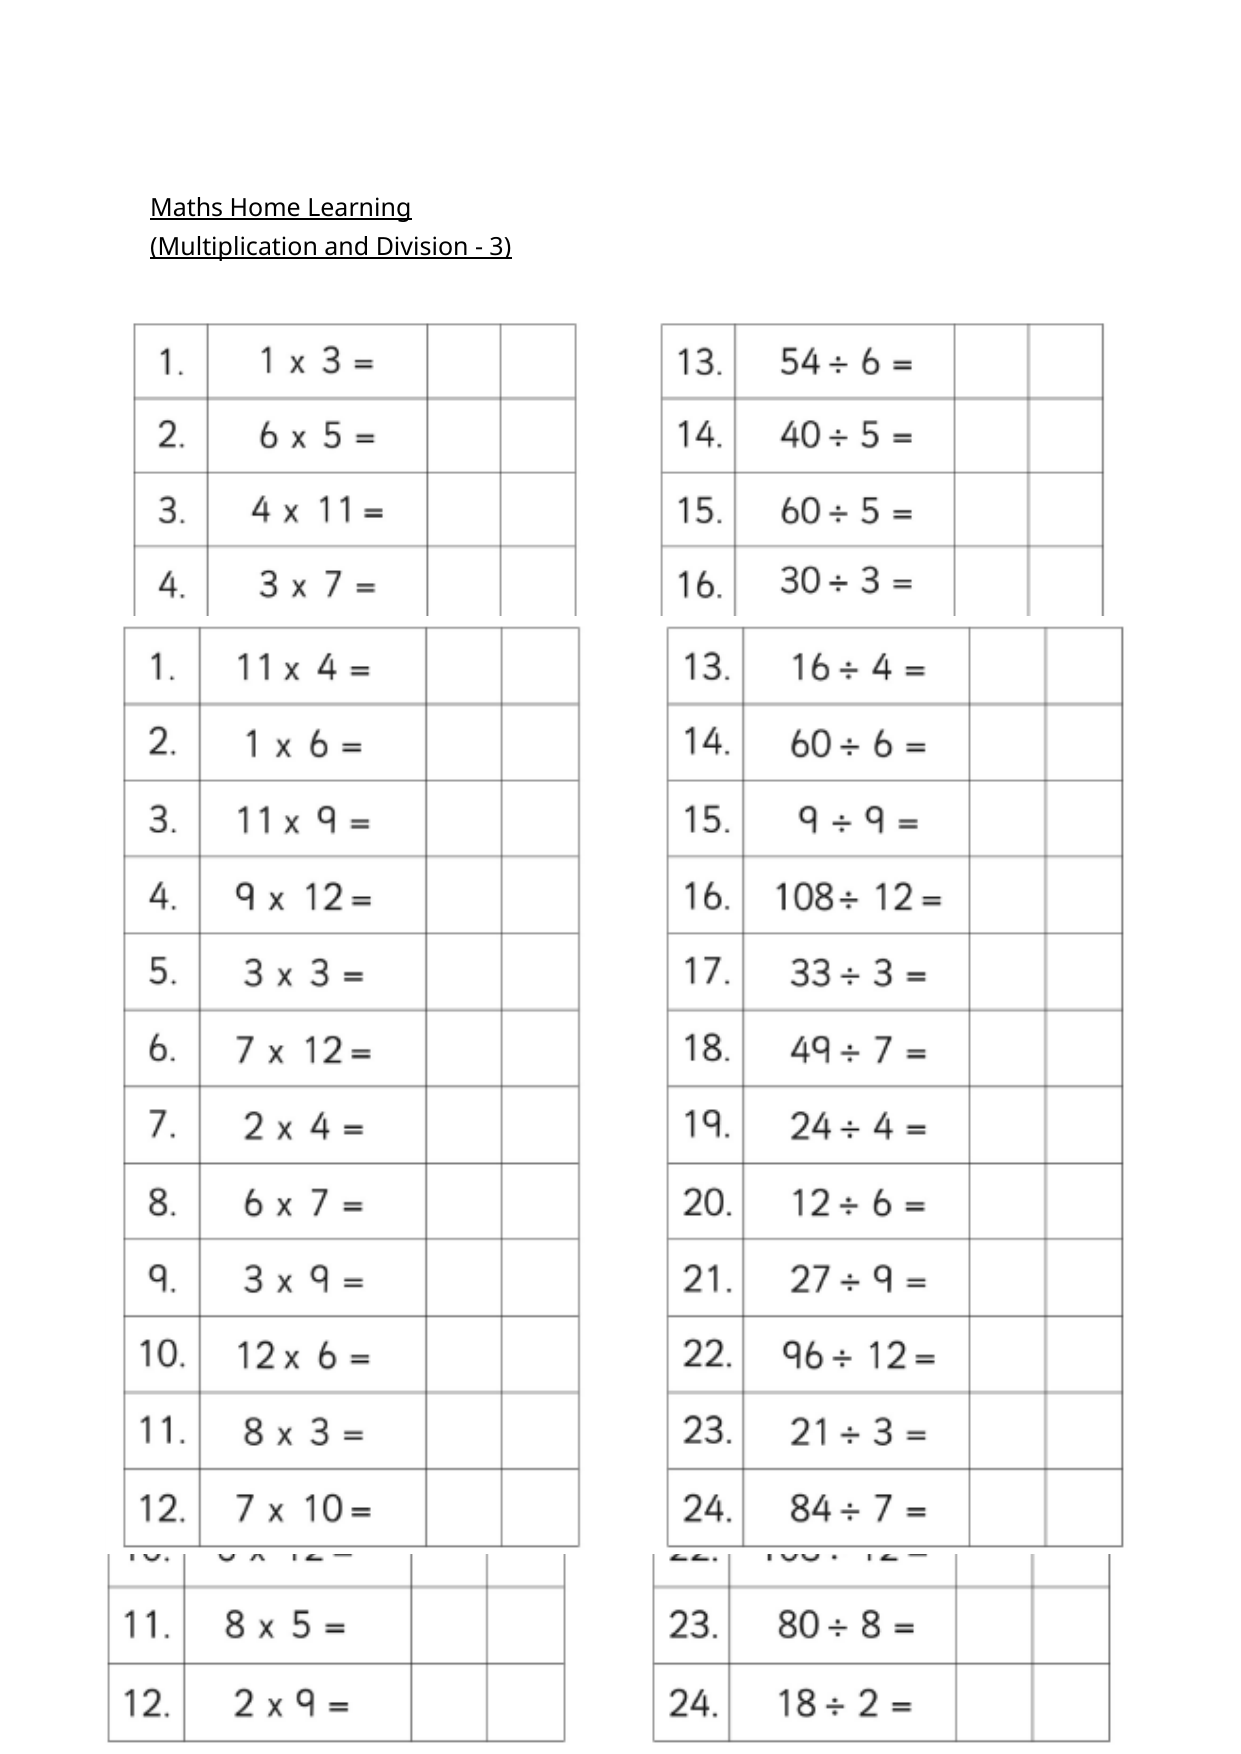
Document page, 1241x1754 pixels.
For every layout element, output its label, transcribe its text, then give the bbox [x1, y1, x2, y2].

picture [93, 311, 1131, 1749]
text (Multiplication and Division - 3) [150, 228, 1090, 262]
text Maths Home Learning [150, 189, 1090, 223]
